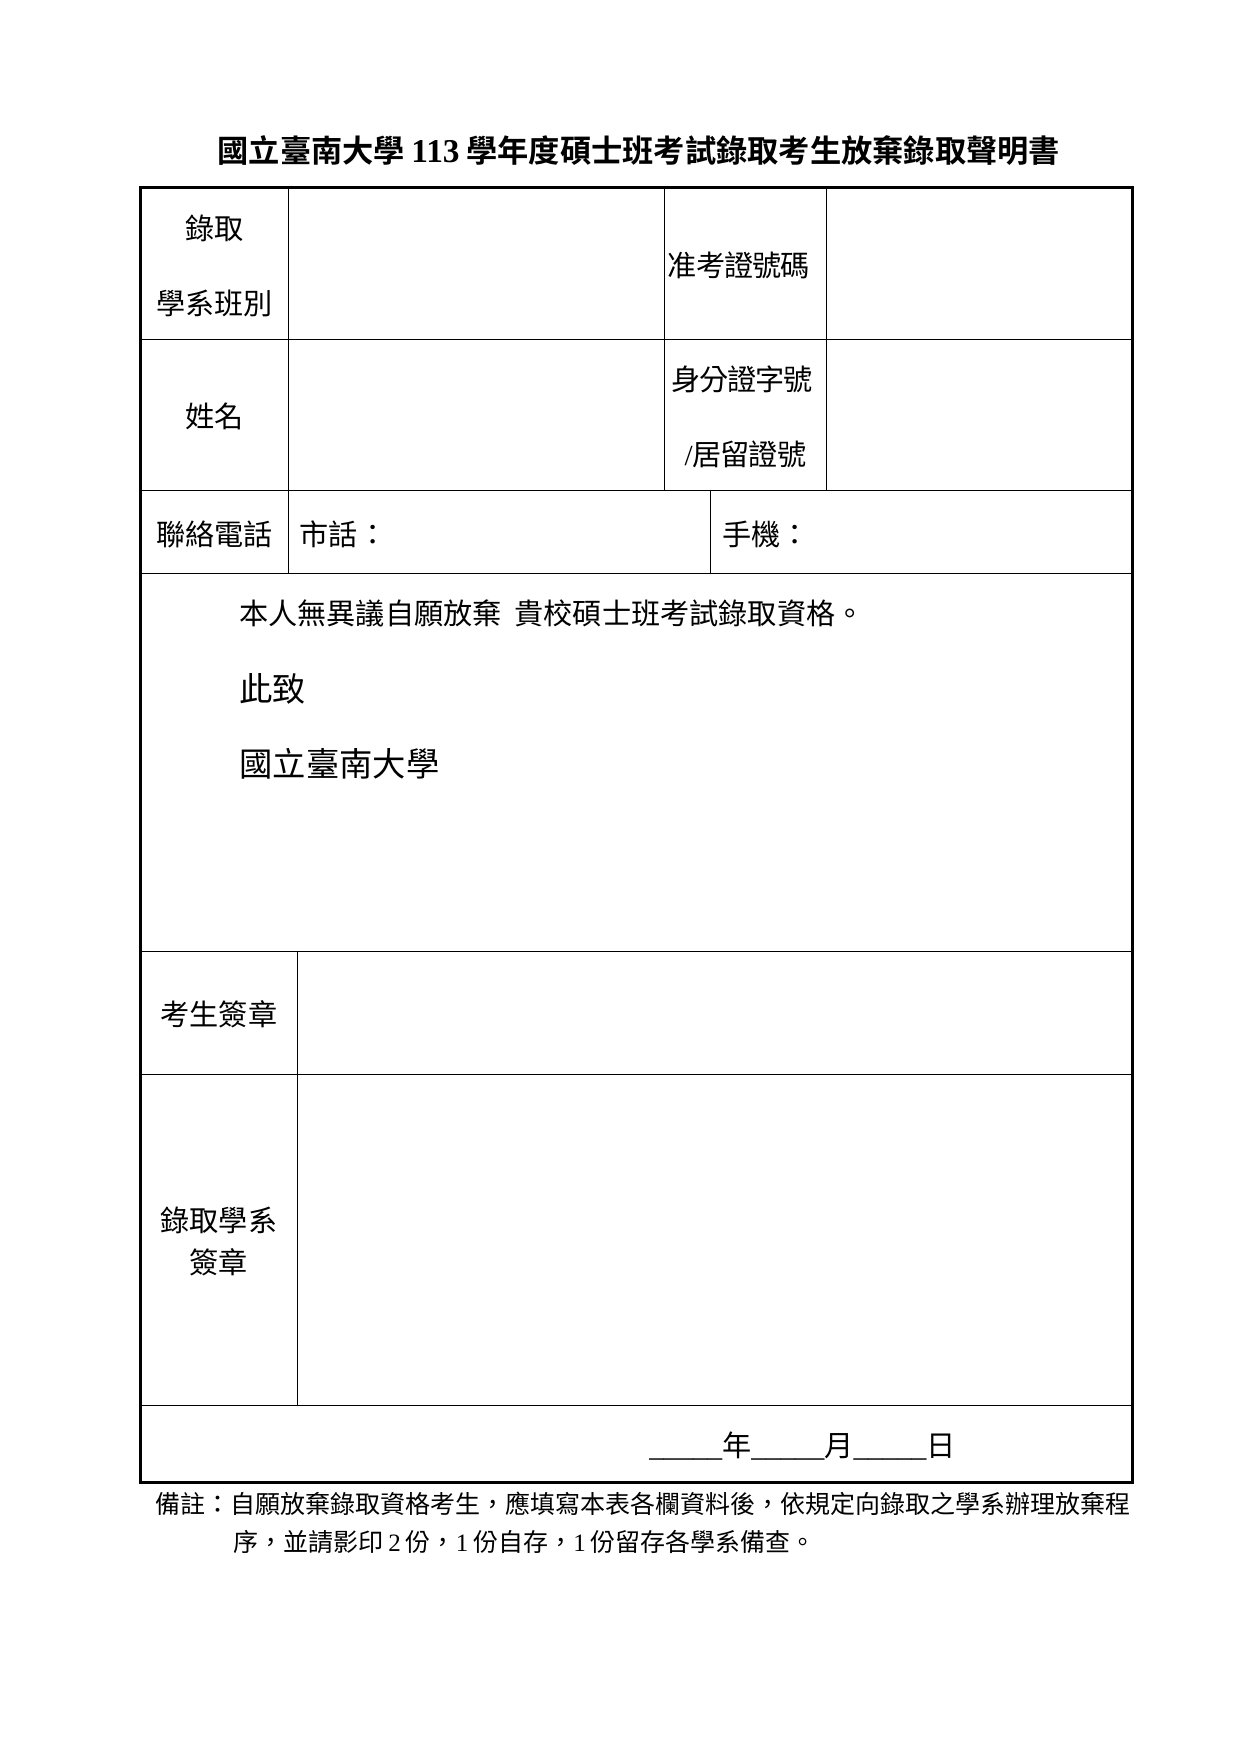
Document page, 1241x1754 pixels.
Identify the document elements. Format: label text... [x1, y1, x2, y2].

table_cell 考生簽章 [142, 952, 297, 1074]
table_cell [289, 340, 664, 490]
table_cell [838, 1075, 1131, 1405]
table_header 准考證號碼 [665, 189, 826, 339]
table_cell 本人無異議自願放棄 貴校碩士班考試錄取資格。 此致 國立臺南大學 [142, 574, 1131, 951]
table_cell 市話： [289, 491, 710, 573]
table_cell 手機： [711, 491, 1131, 573]
table_cell 聯絡電話 [142, 491, 288, 573]
table_header 錄取 學系班別 [142, 189, 288, 339]
table_header [827, 189, 1131, 339]
table_cell [298, 1075, 838, 1405]
text 備註：自願放棄錄取資格考生，應填寫本表各欄資料後，依規定向錄取之學系辦理放棄程序，並請影印2份，1份自存，1份留存各學系備查。 [155, 1484, 1155, 1559]
table_header [289, 189, 664, 339]
table_cell 錄取學系簽章 [142, 1075, 297, 1405]
table_cell [827, 340, 1131, 490]
text 國立臺南大學113學年度碩士班考試錄取考生放棄錄取聲明書 [118, 111, 1155, 186]
table_cell 姓名 [142, 340, 288, 490]
table_cell [298, 952, 1131, 1074]
table_cell _____年_____月_____日 [142, 1406, 1131, 1481]
table_cell 身分證字號/居留證號 [665, 340, 826, 490]
